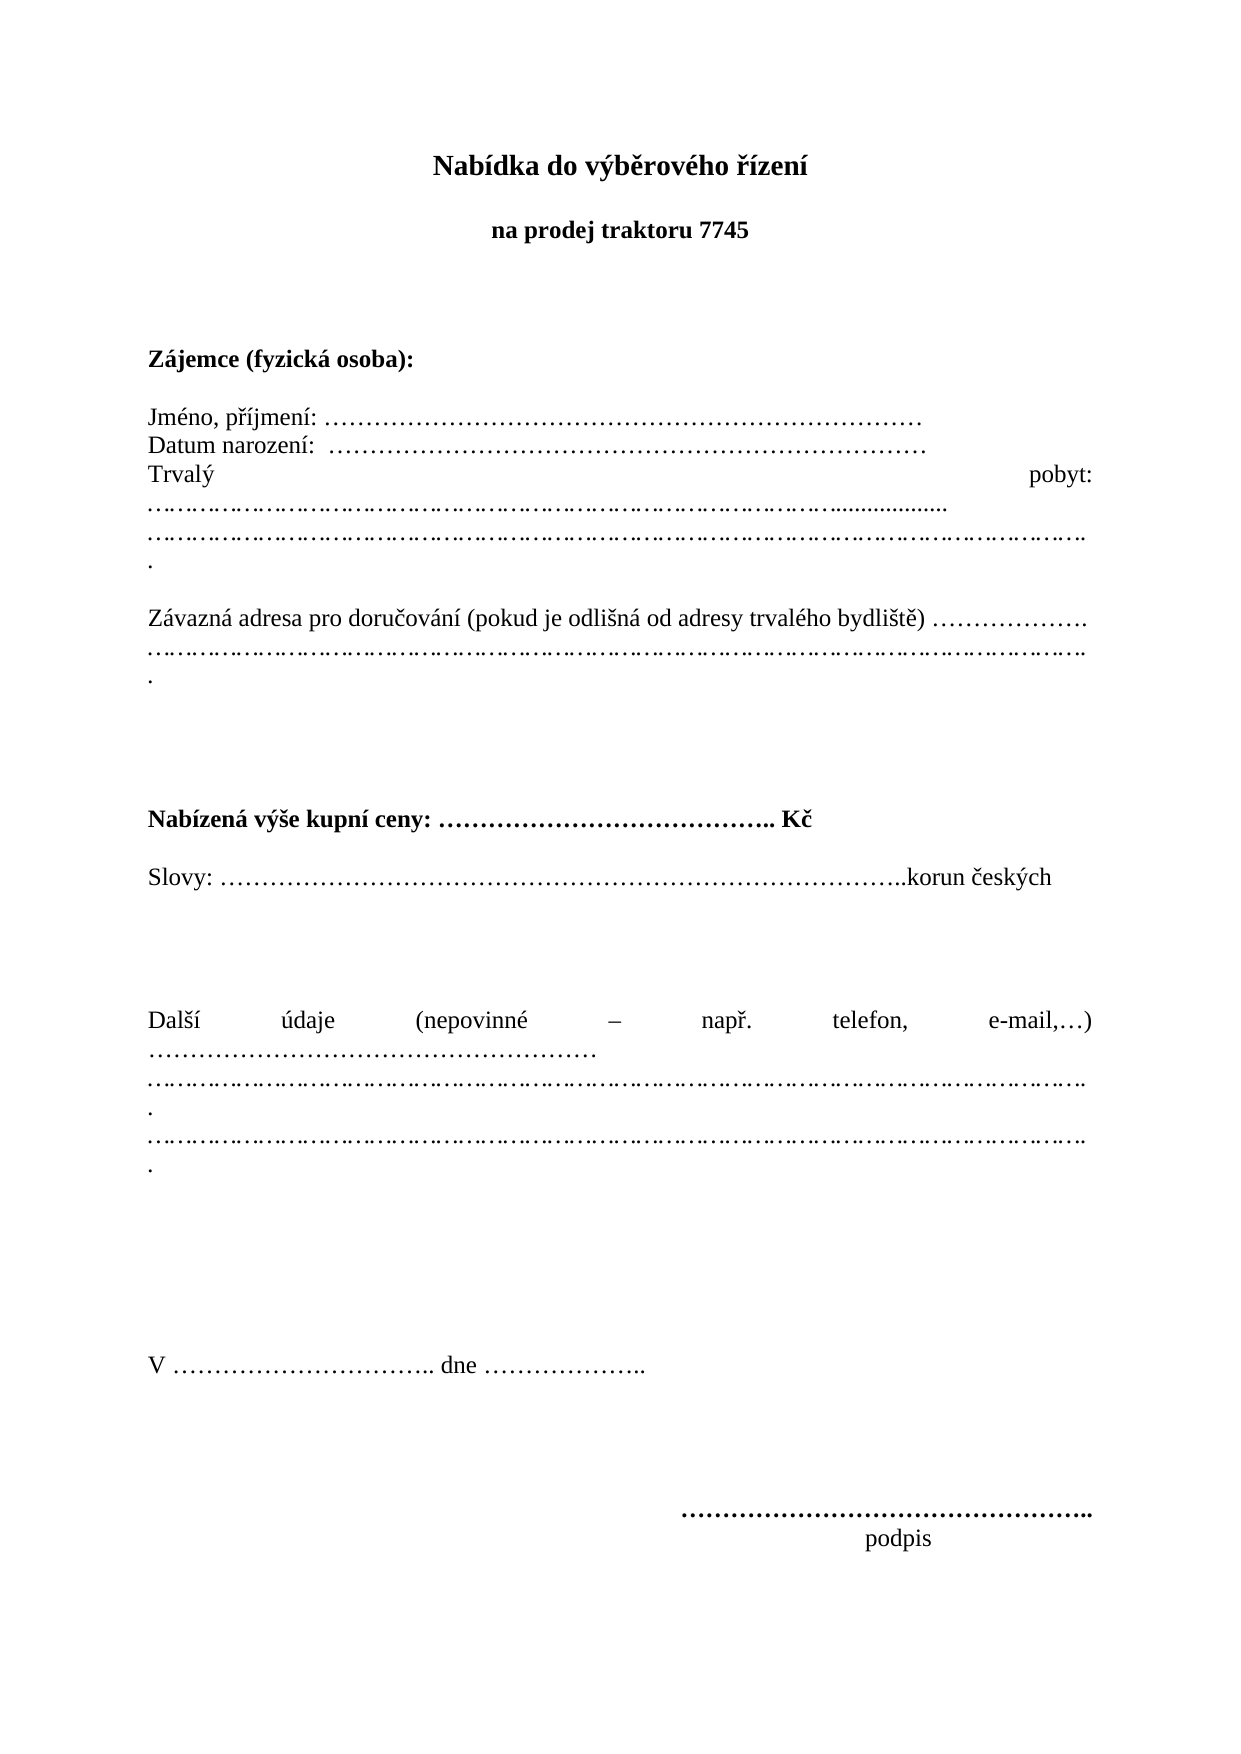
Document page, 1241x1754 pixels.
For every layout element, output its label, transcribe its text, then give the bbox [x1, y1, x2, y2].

text Datum narození: ……………………………………………………………… [148, 430, 1093, 459]
text podpis [148, 1523, 1093, 1552]
text ………………………………………….. [148, 1494, 1093, 1523]
text Zájemce (fyzická osoba): [148, 344, 1093, 373]
text ……………………………………………………………………………………………………………….. [148, 1063, 1093, 1120]
text Jméno, příjmení: ……………………………………………………………… [148, 402, 1093, 430]
text V ………………………….. dne ……………….. [148, 1350, 1093, 1379]
text Závazná adresa pro doručování (pokud je odlišná od adresy trvalého bydliště) ………………. [148, 603, 1093, 632]
text ……………………………………………………………………………………………………………….. [148, 517, 1093, 574]
text Trvalý pobyt: ………………………………………………………………………………….................. [148, 459, 1093, 517]
text na prodej traktoru 7745 [148, 215, 1093, 243]
text Nabízená výše kupní ceny: ………………………………….. Kč [148, 804, 1093, 833]
text Nabídka do výběrového řízení [148, 148, 1093, 181]
text ……………………………………………………………………………………………………………….. [148, 1120, 1093, 1178]
text Další údaje (nepovinné – např. telefon, e-mail,…) ……………………………………………… [148, 1005, 1093, 1063]
text Slovy: ………………………………………………………………………..korun českých [148, 862, 1093, 890]
text ……………………………………………………………………………………………………………….. [148, 632, 1093, 689]
